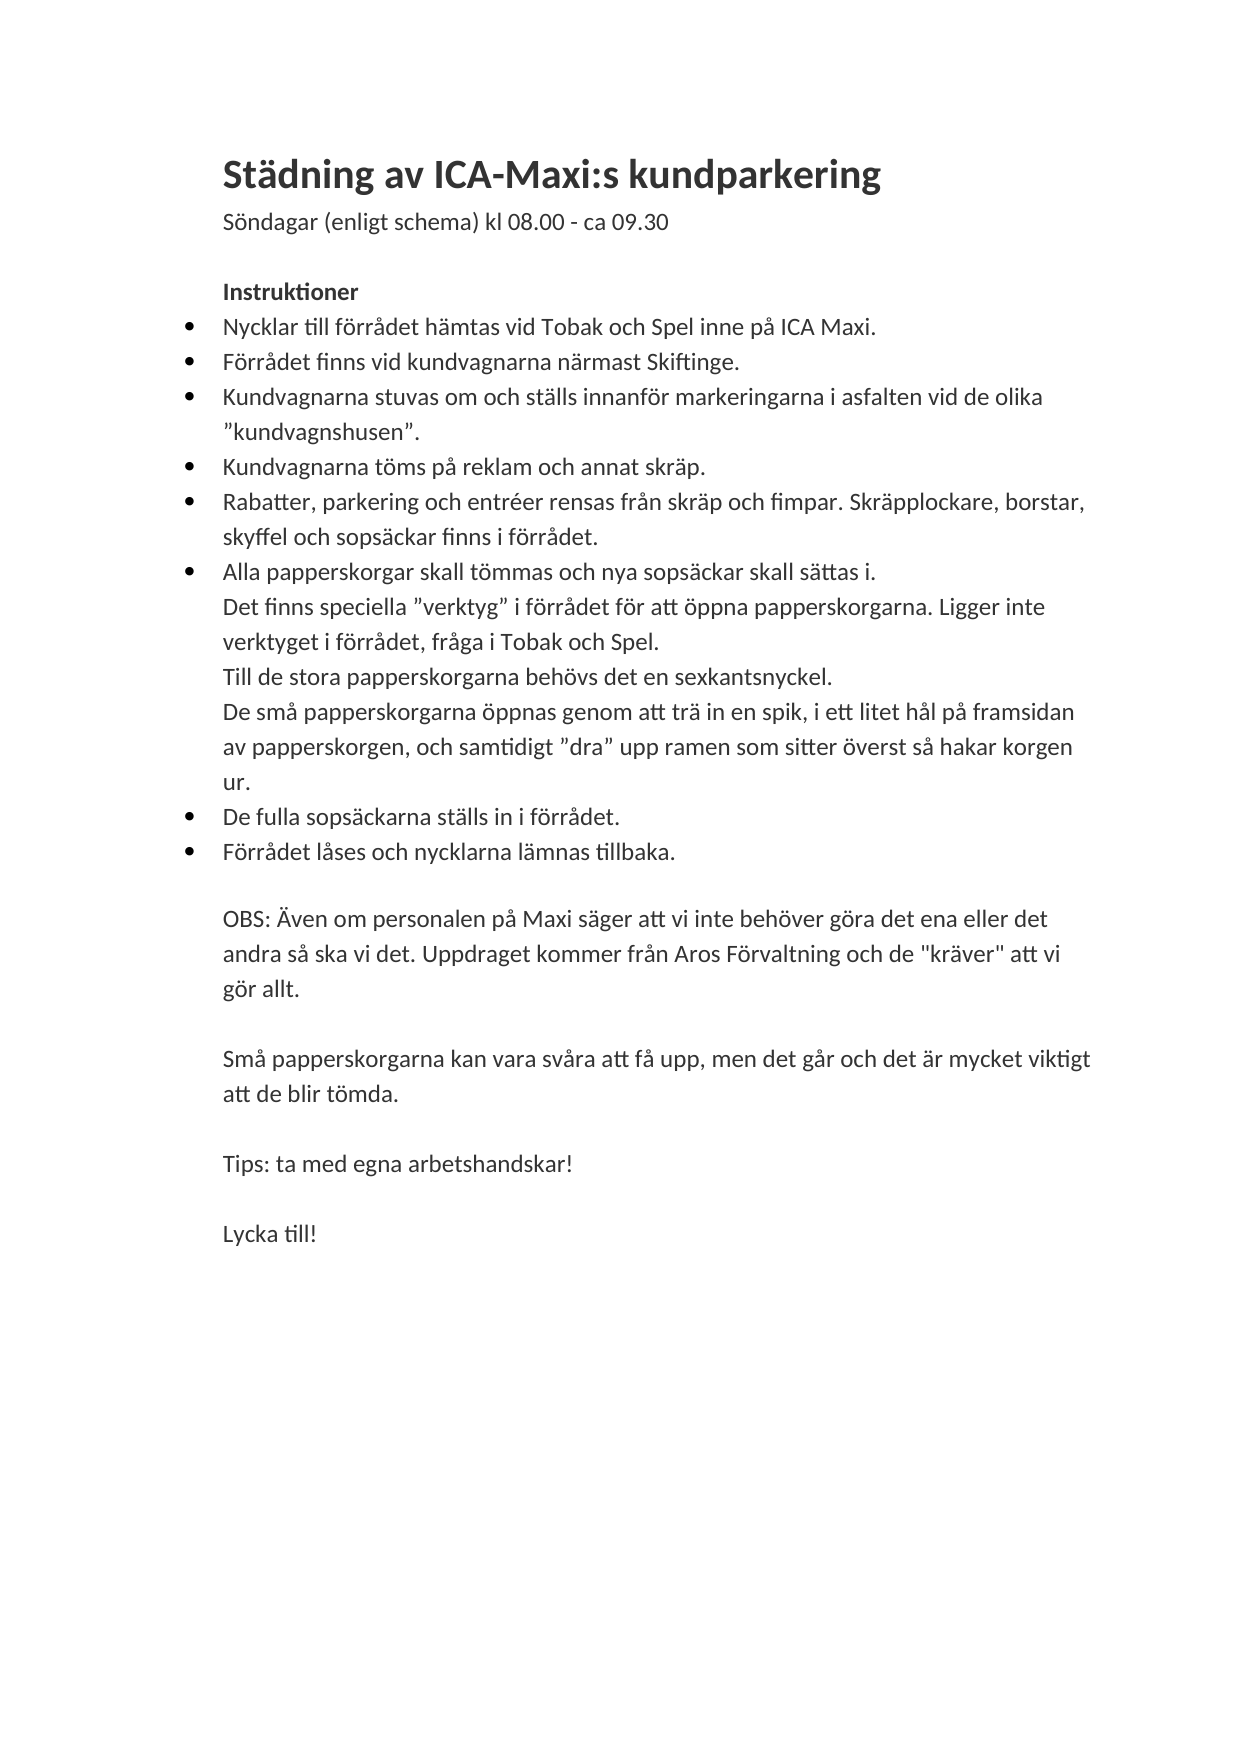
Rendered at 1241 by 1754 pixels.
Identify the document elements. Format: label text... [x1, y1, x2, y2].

list Tips: ta med egna arbetshandskar! [223, 1148, 1093, 1178]
list Det finns speciella ”verktyg” i förrådet för att öppna papperskorgarna. Ligger inte verktyget i förrådet, fråga i Tobak och Spel. Till de stora papperskorgarna behövs det en sexkantsnyckel. De små papperskorgarna öppnas genom att trä in en spik, i ett litet hål på framsidan av papperskorgen, och samtidigt ”dra” upp ramen som sitter överst så hakar korgen ur. [223, 591, 1093, 797]
list Söndagar (enligt schema) kl 08.00 - ca 09.30 [223, 206, 1093, 237]
list Instruktioner [223, 276, 1093, 307]
list Förrådet finns vid kundvagnarna närmast Skiftinge. [185, 346, 1093, 377]
list Alla papperskorgar skall tömmas och nya sopsäckar skall sättas i. [185, 556, 1093, 587]
list Förrådet låses och nycklarna lämnas tillbaka. [185, 836, 1093, 899]
list Kundvagnarna töms på reklam och annat skräp. [185, 451, 1093, 482]
list Städning av ICA-Maxi:s kundparkering [223, 148, 1093, 198]
list Rabatter, parkering och entréer rensas från skräp och fimpar. Skräpplockare, borstar, skyffel och sopsäckar finns i förrådet. [185, 486, 1093, 552]
list Kundvagnarna stuvas om och ställs innanför markeringarna i asfalten vid de olika ”kundvagnshusen”. [185, 381, 1093, 447]
list Lycka till! [223, 1218, 1093, 1248]
list OBS: Även om personalen på Maxi säger att vi inte behöver göra det ena eller det andra så ska vi det. Uppdraget kommer från Aros Förvaltning och de "kräver" att vi gör allt. [223, 903, 1093, 1003]
list De fulla sopsäckarna ställs in i förrådet. [185, 801, 1093, 832]
list Nycklar till förrådet hämtas vid Tobak och Spel inne på ICA Maxi. [185, 311, 1093, 342]
list Små papperskorgarna kan vara svåra att få upp, men det går och det är mycket viktigt att de blir tömda. [223, 1043, 1093, 1108]
